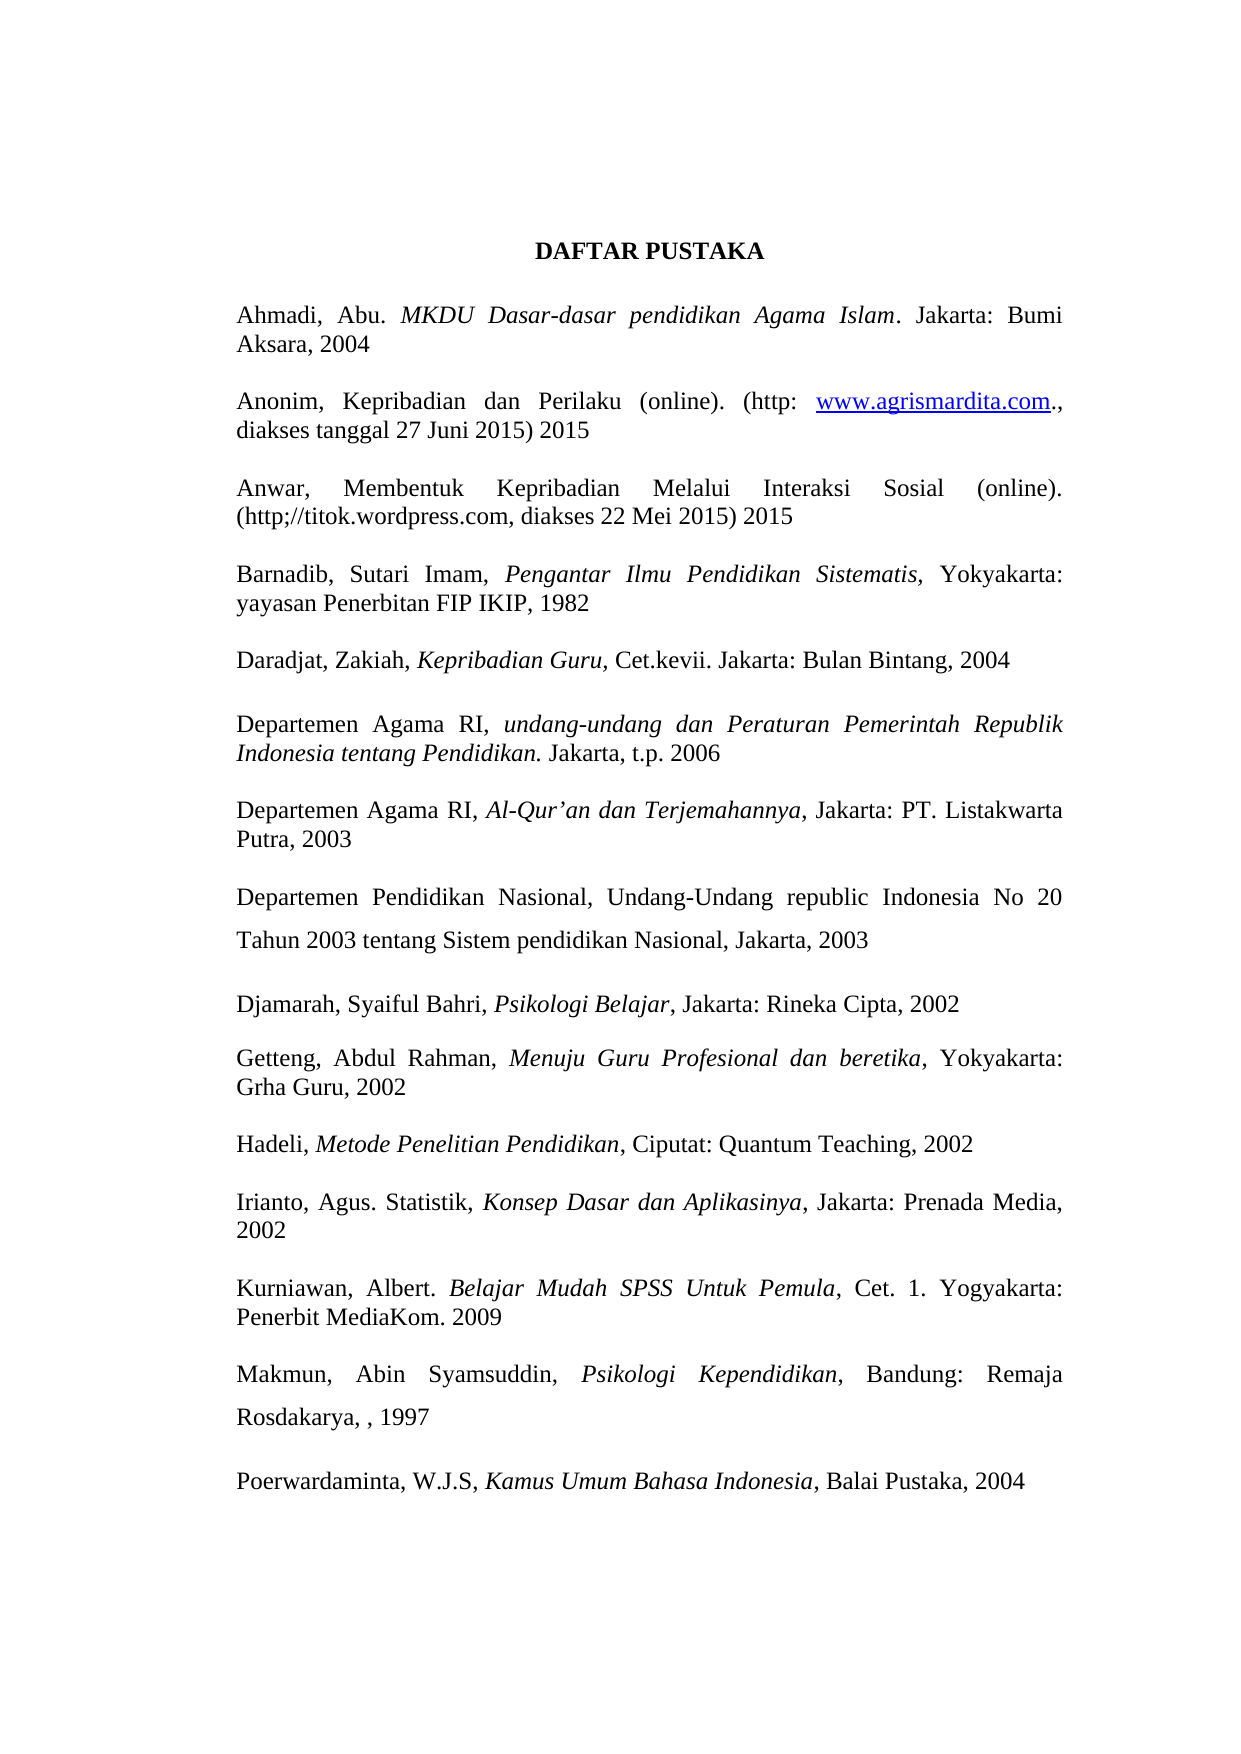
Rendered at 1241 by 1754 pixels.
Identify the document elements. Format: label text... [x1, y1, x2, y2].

text Hadeli, Metode Penelitian Pendidikan, Ciputat: Quantum Teaching, 2002 [236, 1129, 1063, 1158]
text Departemen Pendidikan Nasional, Undang-Undang republic Indonesia No 20 Tahun 2003 tentang Sistem pendidikan Nasional, Jakarta, 2003 [236, 882, 1063, 953]
text Irianto, Agus. Statistik, Konsep Dasar dan Aplikasinya, Jakarta: Prenada Media, 2002 [236, 1187, 1063, 1244]
text Makmun, Abin Syamsuddin, Psikologi Kependidikan, Bandung: Remaja Rosdakarya, , 1997 [236, 1359, 1063, 1431]
text Barnadib, Sutari Imam, Pengantar Ilmu Pendidikan Sistematis, Yokyakarta: yayasan Penerbitan FIP IKIP, 1982 [236, 559, 1063, 616]
text Ahmadi, Abu. MKDU Dasar-dasar pendidikan Agama Islam. Jakarta: Bumi Aksara, 2004 [236, 300, 1063, 358]
text Daradjat, Zakiah, Kepribadian Guru, Cet.kevii. Jakarta: Bulan Bintang, 2004 [236, 645, 1063, 674]
text Departemen Agama RI, Al-Qur’an dan Terjemahannya, Jakarta: PT. Listakwarta Putra, 2003 [236, 795, 1063, 853]
text Djamarah, Syaiful Bahri, Psikologi Belajar, Jakarta: Rineka Cipta, 2002 [236, 989, 1063, 1017]
text Poerwardaminta, W.J.S, Kamus Umum Bahasa Indonesia, Balai Pustaka, 2004 [236, 1466, 1063, 1495]
text DAFTAR PUSTAKA [236, 236, 1063, 265]
text Getteng, Abdul Rahman, Menuju Guru Profesional dan beretika, Yokyakarta: Grha Guru, 2002 [236, 1043, 1063, 1100]
text Anonim, Kepribadian dan Perilaku (online). (http: www.agrismardita.com., diakses tanggal 27 Juni 2015) 2015 [236, 386, 1063, 444]
text Kurniawan, Albert. Belajar Mudah SPSS Untuk Pemula, Cet. 1. Yogyakarta: Penerbit MediaKom. 2009 [236, 1273, 1063, 1330]
text Departemen Agama RI, undang-undang dan Peraturan Pemerintah Republik Indonesia tentang Pendidikan. Jakarta, t.p. 2006 [236, 709, 1063, 767]
text Anwar, Membentuk Kepribadian Melalui Interaksi Sosial (online). (http;//titok.wordpress.com, diakses 22 Mei 2015) 2015 [236, 473, 1063, 530]
